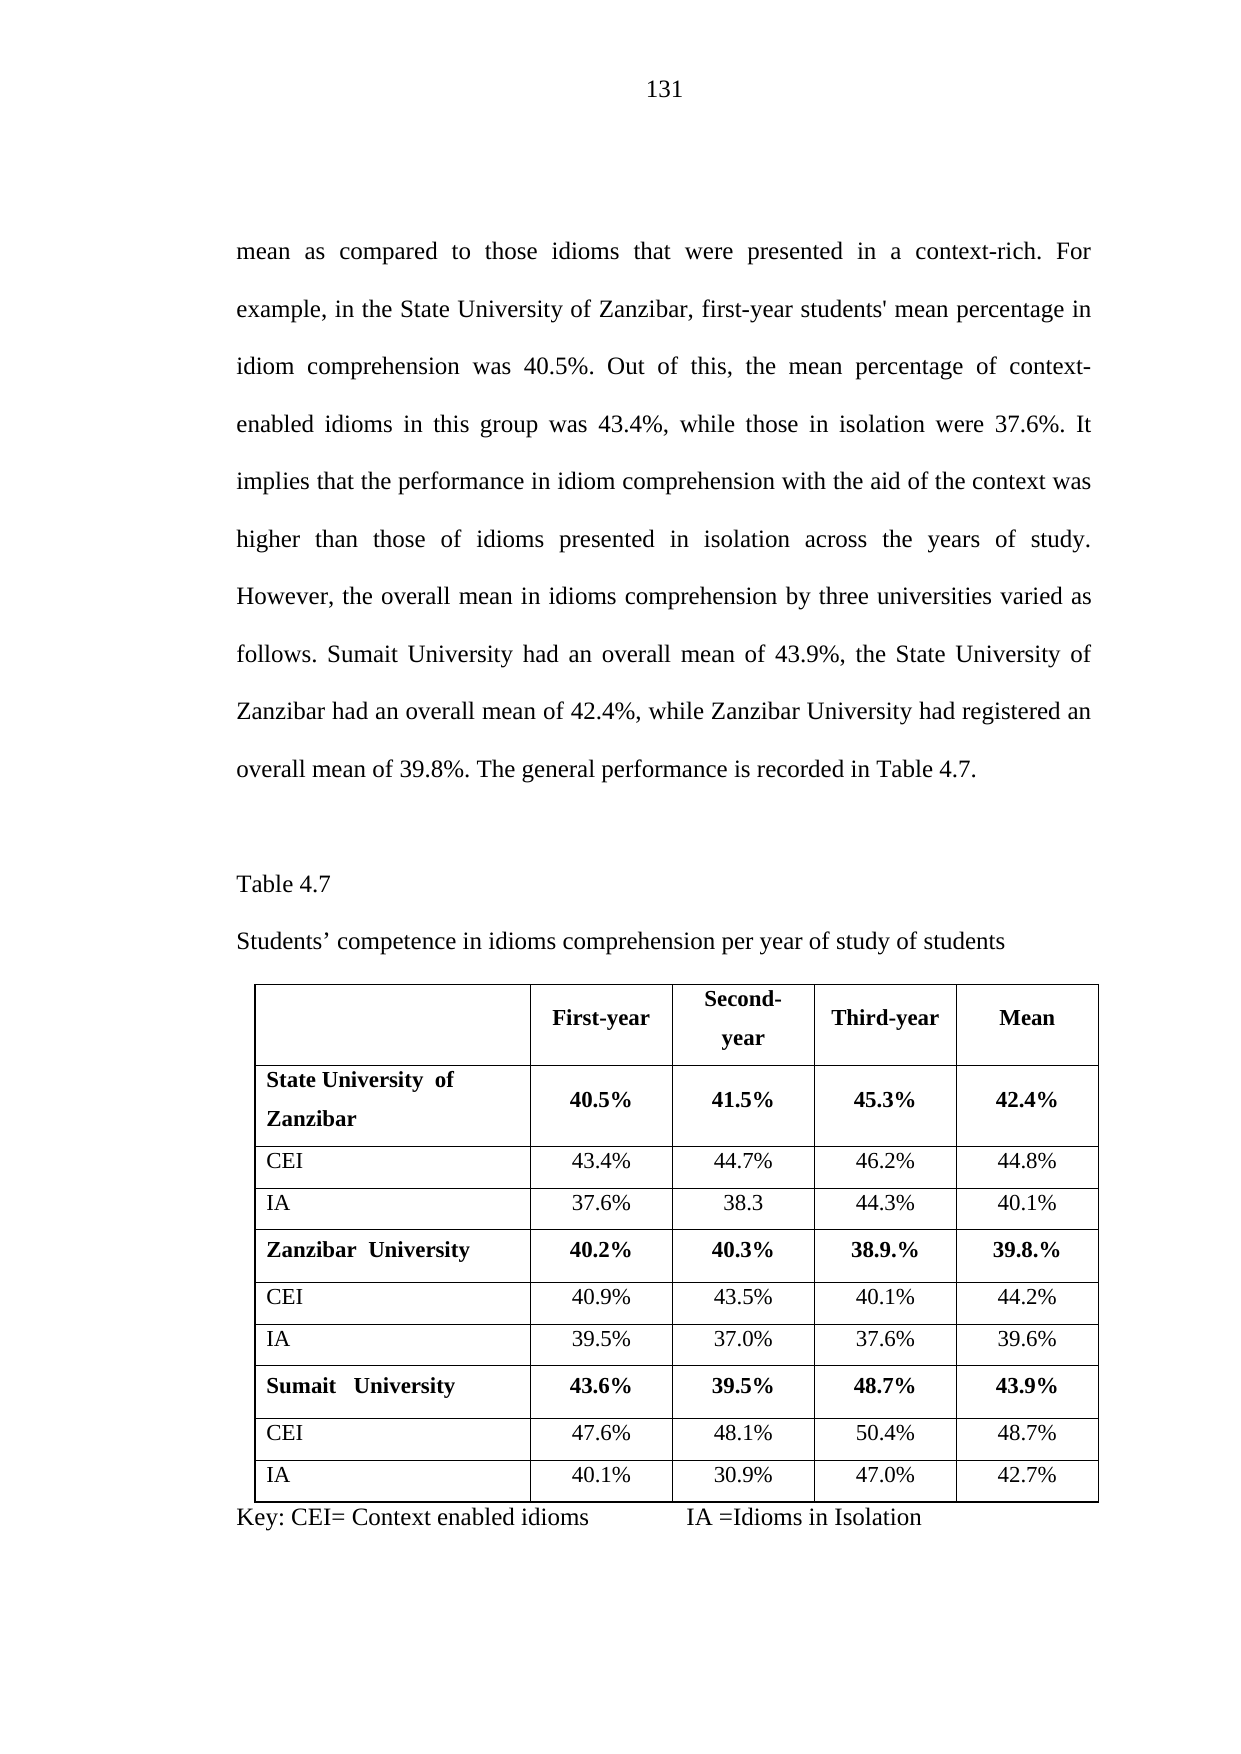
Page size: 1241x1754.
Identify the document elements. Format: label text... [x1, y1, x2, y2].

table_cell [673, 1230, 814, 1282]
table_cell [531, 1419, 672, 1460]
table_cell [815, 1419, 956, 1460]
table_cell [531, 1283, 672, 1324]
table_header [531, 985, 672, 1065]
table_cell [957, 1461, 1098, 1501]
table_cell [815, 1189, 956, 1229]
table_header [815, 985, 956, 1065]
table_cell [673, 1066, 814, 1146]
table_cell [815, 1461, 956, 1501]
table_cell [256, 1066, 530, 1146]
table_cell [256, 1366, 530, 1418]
subtitle Table 4.7 [236, 869, 1092, 897]
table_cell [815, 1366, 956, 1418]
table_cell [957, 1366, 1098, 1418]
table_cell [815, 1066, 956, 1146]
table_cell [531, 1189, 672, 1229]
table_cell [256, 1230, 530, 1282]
text Students’ competence in idioms comprehension per year of study of students [236, 926, 1092, 955]
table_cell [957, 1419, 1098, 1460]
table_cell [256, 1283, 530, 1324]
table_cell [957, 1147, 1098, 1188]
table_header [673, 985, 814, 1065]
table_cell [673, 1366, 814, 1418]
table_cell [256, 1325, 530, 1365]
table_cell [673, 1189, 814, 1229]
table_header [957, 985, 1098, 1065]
text Key: CEI= Context enabled idioms IA =Idioms in Isolation [236, 1502, 1092, 1531]
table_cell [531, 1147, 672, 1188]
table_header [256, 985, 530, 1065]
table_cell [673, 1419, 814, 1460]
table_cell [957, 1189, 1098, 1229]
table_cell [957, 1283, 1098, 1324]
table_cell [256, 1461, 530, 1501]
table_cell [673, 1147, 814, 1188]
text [236, 236, 1092, 782]
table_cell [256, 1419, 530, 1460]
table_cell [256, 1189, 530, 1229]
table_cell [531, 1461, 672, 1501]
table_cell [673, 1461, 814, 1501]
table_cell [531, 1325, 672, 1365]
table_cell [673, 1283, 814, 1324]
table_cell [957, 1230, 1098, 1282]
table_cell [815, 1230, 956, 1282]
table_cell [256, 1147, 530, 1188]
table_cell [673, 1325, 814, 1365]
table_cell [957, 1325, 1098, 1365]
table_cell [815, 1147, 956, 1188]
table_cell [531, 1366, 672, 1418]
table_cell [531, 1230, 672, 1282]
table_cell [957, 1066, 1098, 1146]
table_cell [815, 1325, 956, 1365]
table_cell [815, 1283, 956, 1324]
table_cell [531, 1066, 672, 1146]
